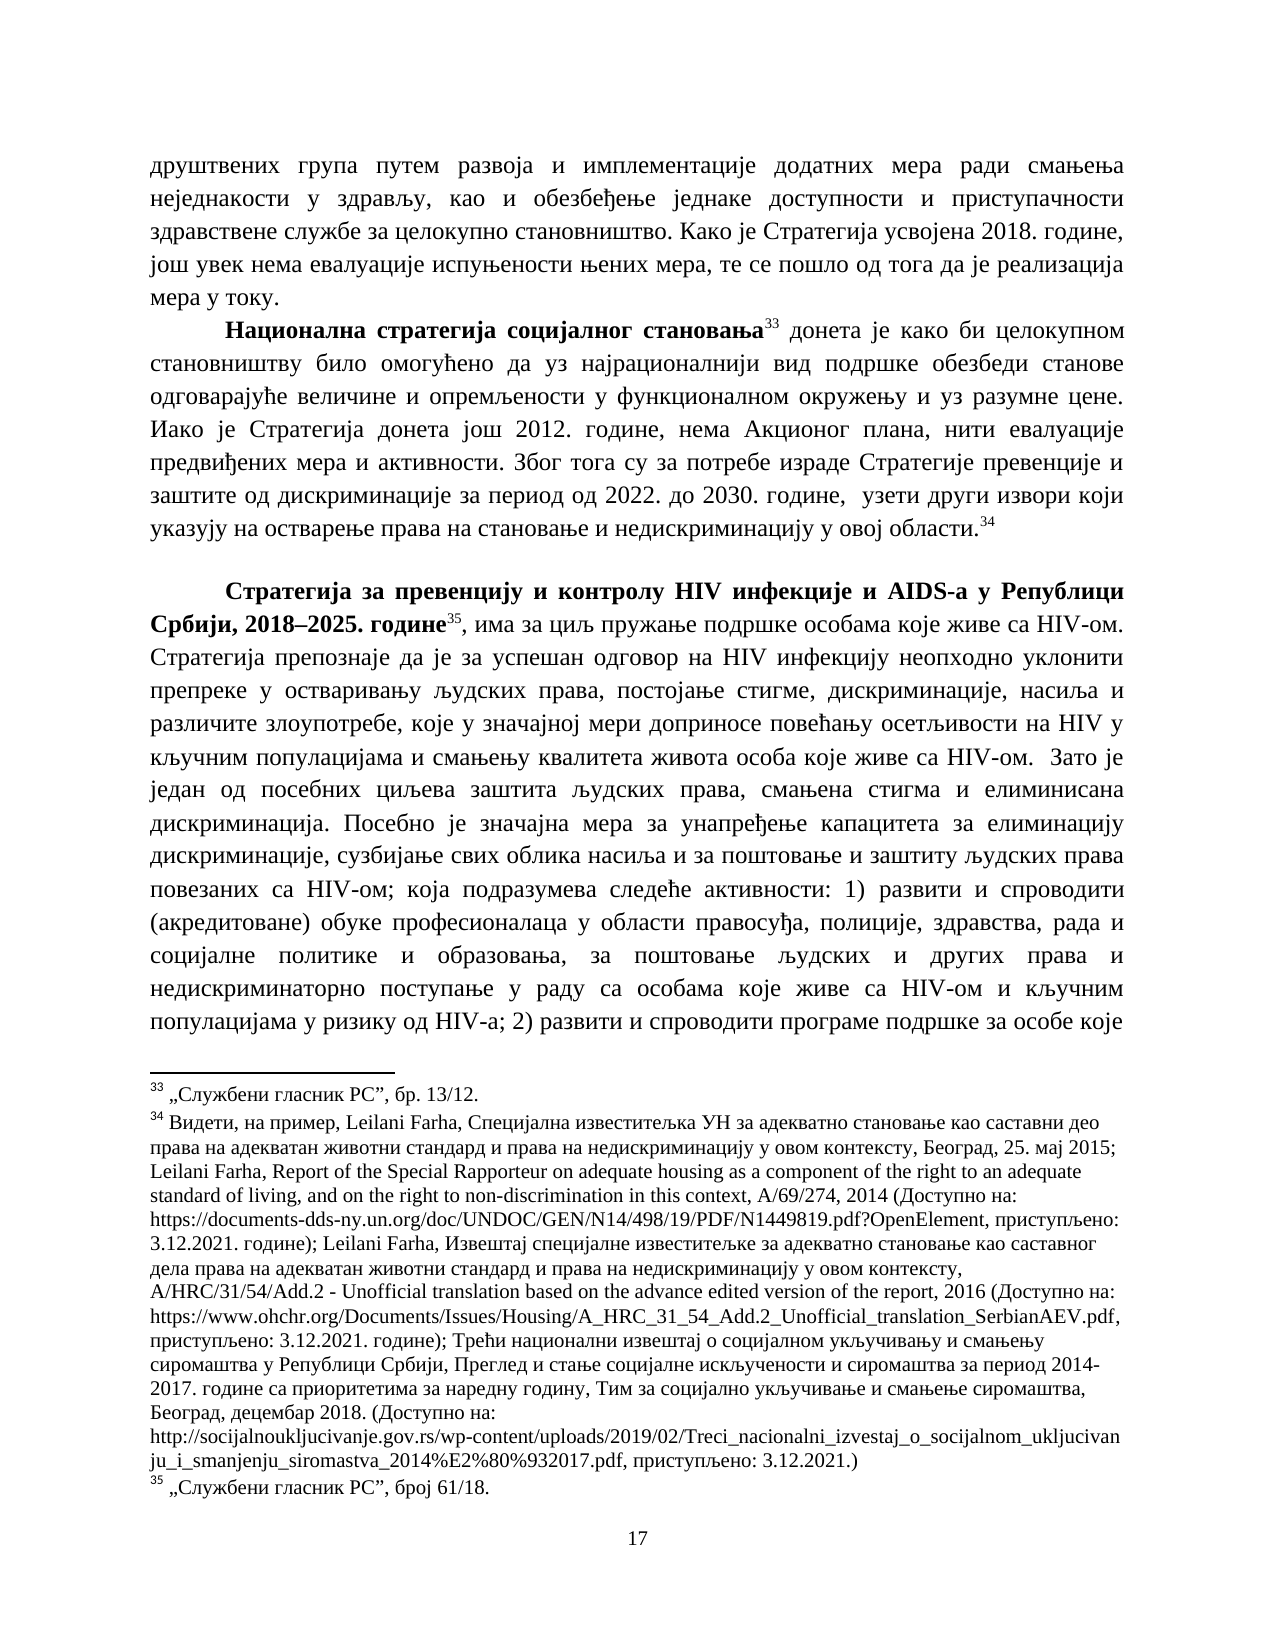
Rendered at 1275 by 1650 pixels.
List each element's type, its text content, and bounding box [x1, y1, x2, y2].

text Стратегија за превенцију и контролу HIV инфекције и AIDS-а у Републици Србији, 2018–2025. године, има за циљ пружање подршке особама које живе са HIV-ом. Стратегија препознаје да је за успешан одговор на HIV инфекцију неопходно уклонити препреке у остваривању људских права, постојање стигме, дискриминације, насиља и различите злоупотребе, које у значајној мери доприносе повећању осетљивости на HIV у кључним популацијама и смањењу квалитета живота особа које живе са HIV-ом. Зато је један од посебних циљева заштита људских права, смањена стигма и елиминисана дискриминација. Посебно је значајна мера за унапређење капацитета за елиминацију дискриминације, сузбијање свих облика насиља и за поштовање и заштиту људских права повезаних са HIV-ом; која подразумева следеће активности: 1) развити и спроводити (акредитоване) обуке професионалаца у области правосуђа, полиције, здравства, рада и социјалне политике и образовања, за поштовање људских и других права и недискриминаторно поступање у раду са особама које живе са HIV-ом и кључним популацијама у ризику од HIV-а; 2) развити и спроводити програме подршке за особе које су у ризику од дискриминације и насиља; 3) развити и спроводити програме информисања за особе које живе са HIV-ом и кључне популације о њиховим правима, начинима њиховог остваривања, приступу правним механизмима заштите у сврху превенције или одговора на кршење њихових људских права и дискриминацију; 4) успоставити и примењивати систем институционалне бесплатне правне помоћи и 5) развити и спроводити програме за развој капацитета организација цивилног друштва за мониторинг људских права. Како је Стратегија донета 2018. године и још увек нема евалуације спроведених активности, пошло се од тога да ће оне бити реализоване у оквиру овог стратешког документа. [150, 576, 1125, 709]
text Национална стратегија социјалног становања донета је како би целокупном становништву било омогућено да уз најрационалнији вид подршке обезбеди станове одговарајуће величине и опремљености у функционалном окружењу и уз разумне цене. Иако је Стратегија донета још 2012. године, нема Акционог плана, нити евалуације предвиђених мера и активности. Због тога су за потребе израде Стратегије превенције и заштите од дискриминације за период од 2022. до 2030. године, узети други извори који указују на остварење права на становање и недискриминацију у овој области. [150, 315, 1125, 542]
text Стратегија за превенцију и контролу HIV инфекције и AIDS-а у Републици Србији, 2018–2025. године, има за циљ пружање подршке особама које живе са HIV-ом. Стратегија препознаје да је за успешан одговор на HIV инфекцију неопходно уклонити препреке у остваривању људских права, постојање стигме, дискриминације, насиља и различите злоупотребе, које у значајној мери доприносе повећању осетљивости на HIV у кључним популацијама и смањењу квалитета живота особа које живе са HIV-ом. Зато је један од посебних циљева заштита људских права, смањена стигма и елиминисана дискриминација. Посебно је значајна мера за унапређење капацитета за елиминацију дискриминације, сузбијање свих облика насиља и за поштовање и заштиту људских права повезаних са HIV-ом; која подразумева следеће активности: 1) развити и спроводити (акредитоване) обуке професионалаца у области правосуђа, полиције, здравства, рада и социјалне политике и образовања, за поштовање људских и других права и недискриминаторно поступање у раду са особама које живе са HIV-ом и кључним популацијама у ризику од HIV-а; 2) развити и спроводити програме подршке за особе које су у ризику од дискриминације и насиља; 3) развити и спроводити програме информисања за особе које живе са HIV-ом и кључне популације о њиховим правима, начинима њиховог остваривања, приступу правним механизмима заштите у сврху превенције или одговора на кршење њихових људских права и дискриминацију; 4) успоставити и примењивати систем институционалне бесплатне правне помоћи и 5) развити и спроводити програме за развој капацитета организација цивилног друштва за мониторинг људских права. Како је Стратегија донета 2018. године и још увек нема евалуације спроведених активности, пошло се од тога да ће оне бити реализоване у оквиру овог стратешког документа. [150, 869, 1125, 1034]
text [150, 278, 1125, 311]
